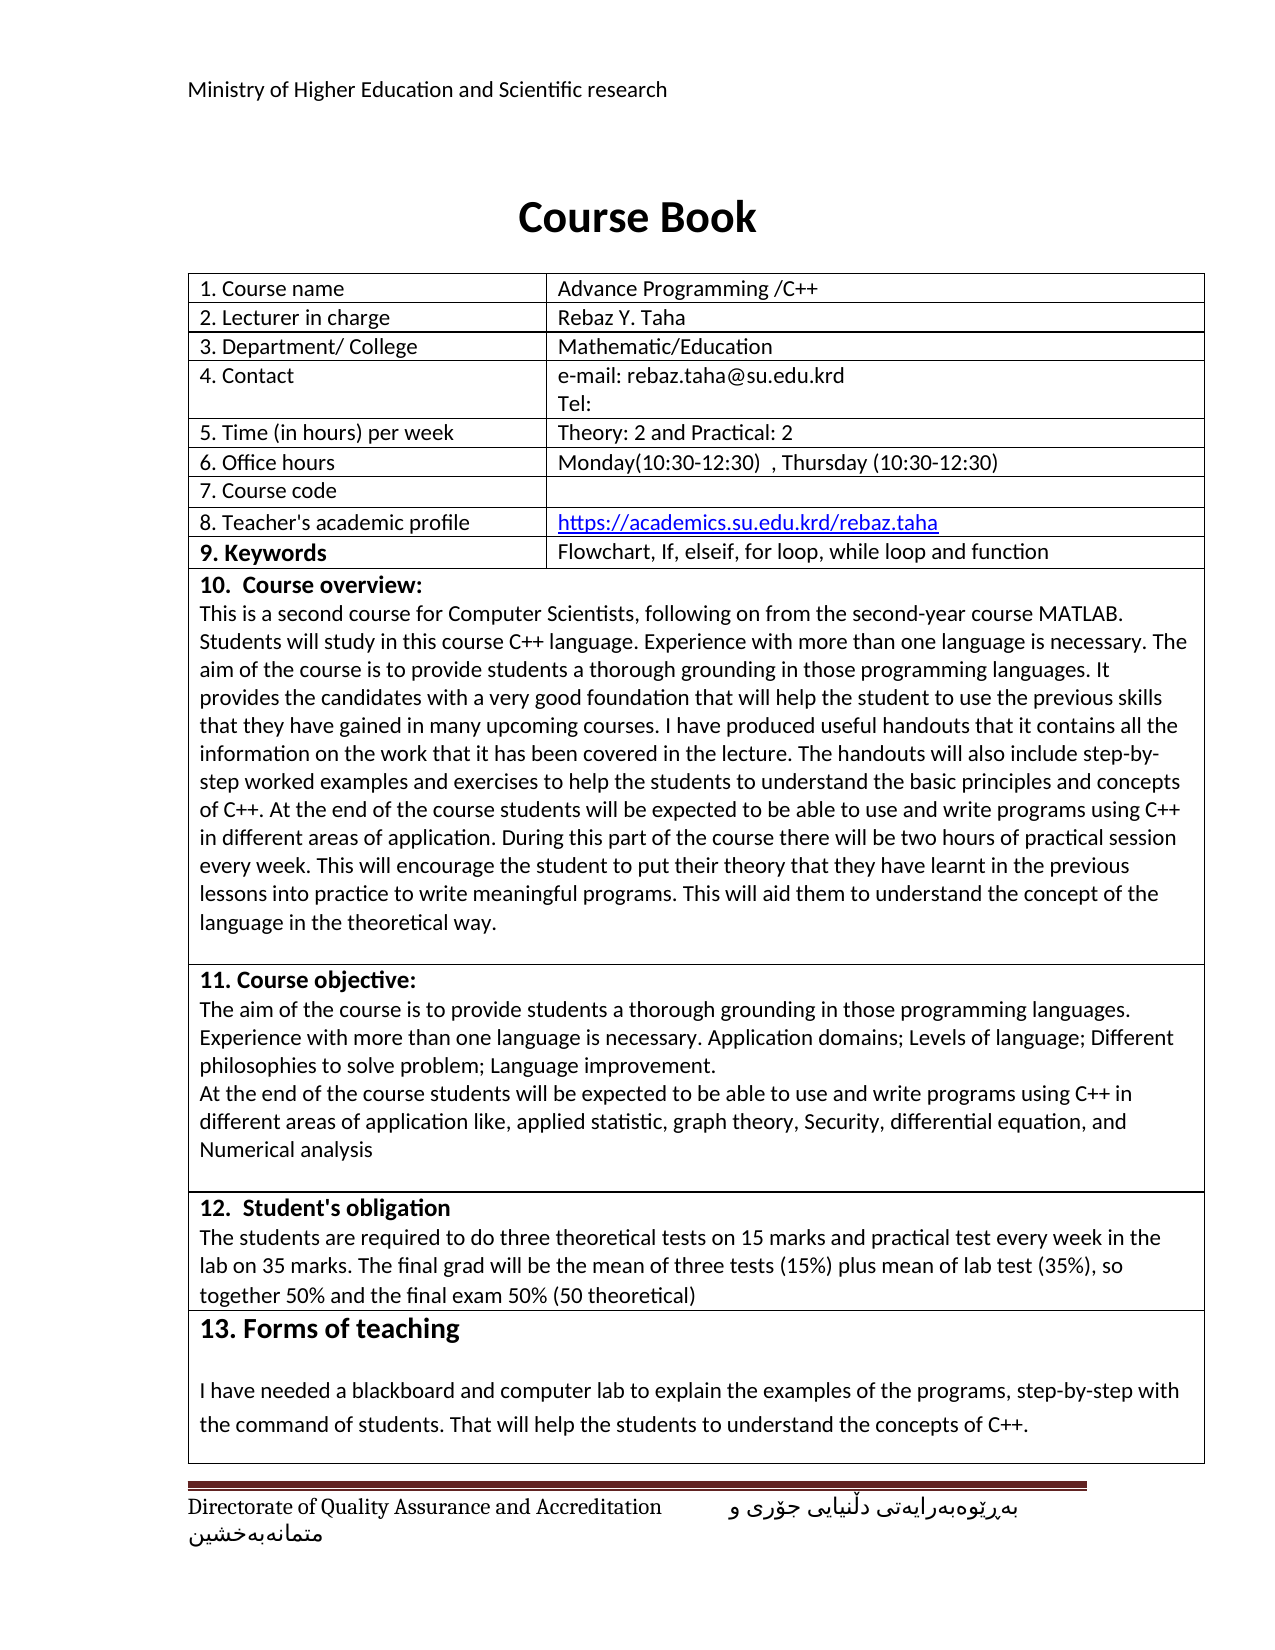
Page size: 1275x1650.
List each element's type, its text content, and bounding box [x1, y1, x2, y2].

table_cell Mathematic/Education [547, 333, 1204, 360]
table_cell 10. Course overview: This is a second course for Computer Scientists, following on from the second-year course MATLAB. Students will study in this course C++ language. Experience with more than one language is necessary. The aim of the course is to provide students a thorough grounding in those programming languages. It provides the candidates with a very good foundation that will help the student to use the previous skills that they have gained in many upcoming courses. I have produced useful handouts that it contains all the information on the work that it has been covered in the lecture. The handouts will also include step-by-step worked examples and exercises to help the students to understand the basic principles and concepts of C++. At the end of the course students will be expected to be able to use and write programs using C++ in different areas of application. During this part of the course there will be two hours of practical session every week. This will encourage the student to put their theory that they have learnt in the previous lessons into practice to write meaningful programs. This will aid them to understand the concept of the language in the theoretical way. [189, 569, 1204, 964]
table_cell Flowchart, If, elseif, for loop, while loop and function [547, 537, 1204, 568]
table_cell 11. Course objective: The aim of the course is to provide students a thorough grounding in those programming languages. Experience with more than one language is necessary. Application domains; Levels of language; Different philosophies to solve problem; Language improvement. At the end of the course students will be expected to be able to use and write programs using C++ in different areas of application like, applied statistic, graph theory, Security, differential equation, and Numerical analysis [189, 965, 1204, 1191]
table_cell 3. Department/ College [189, 333, 546, 360]
table_cell https://academics.su.edu.krd/rebaz.taha [547, 508, 1204, 536]
table_cell 13. Forms of teaching I have needed a blackboard and computer lab to explain the examples of the programs, step-by-step with the command of students. That will help the students to understand the concepts of C++. [189, 1311, 1204, 1463]
table_cell 5. Time (in hours) per week [189, 419, 546, 447]
table_cell e-mail: rebaz.taha@su.edu.krd Tel: [547, 361, 1204, 417]
table_cell 8. Teacher's academic profile [189, 508, 546, 536]
table_cell 12. Student's obligation The students are required to do three theoretical tests on 15 marks and practical test every week in the lab on 35 marks. The final grad will be the mean of three tests (15%) plus mean of lab test (35%), so together 50% and the final exam 50% (50 theoretical) [189, 1193, 1204, 1309]
table_cell 7. Course code [189, 477, 546, 507]
table_cell Rebaz Y. Taha [547, 303, 1204, 331]
table_header 1. Course name [189, 274, 546, 302]
text Course Book [187, 188, 1087, 244]
table_cell 4. Contact [189, 361, 546, 417]
table_cell 6. Office hours [189, 448, 546, 476]
table_header Advance Programming /C++ [547, 274, 1204, 302]
table_cell Theory: 2 and Practical: 2 [547, 419, 1204, 447]
table_cell 2. Lecturer in charge [189, 303, 546, 331]
table_cell 9. Keywords [189, 537, 546, 568]
table_cell [547, 477, 1204, 507]
table_cell Monday(10:30-12:30) , Thursday (10:30-12:30) [547, 448, 1204, 476]
